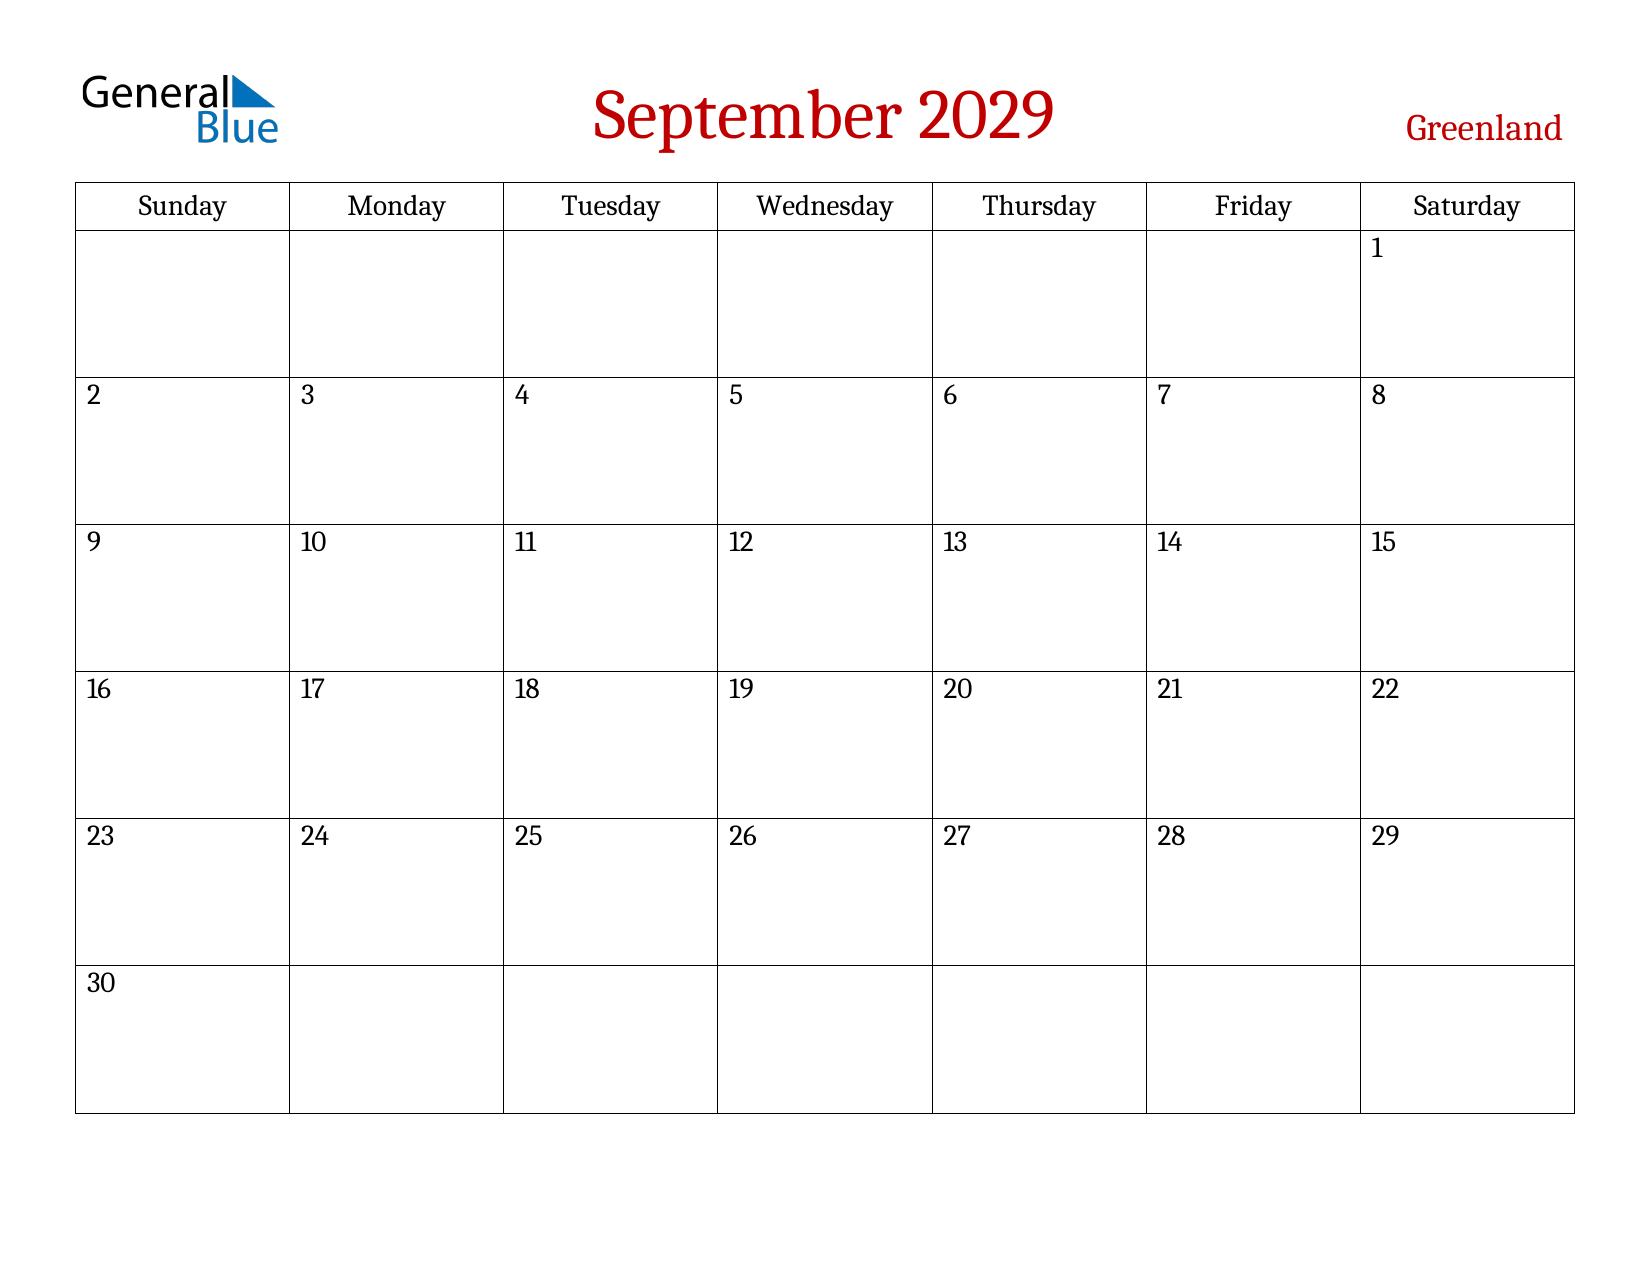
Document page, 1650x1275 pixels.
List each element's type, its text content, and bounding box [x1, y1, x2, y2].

table_cell [76, 231, 289, 264]
table_cell [504, 853, 717, 965]
table_cell Thursday [933, 183, 1146, 230]
table_cell [933, 231, 1146, 264]
table_cell 8 [1361, 378, 1574, 412]
table_cell 21 [1147, 672, 1360, 706]
table_cell [718, 706, 932, 818]
table_cell [290, 559, 503, 671]
table_cell 7 [1147, 378, 1360, 412]
table_cell [76, 265, 289, 377]
table_cell Friday [1147, 183, 1360, 230]
table_cell Saturday [1361, 183, 1574, 230]
table_cell [290, 231, 503, 264]
table_cell [718, 412, 932, 524]
table_cell 20 [933, 672, 1146, 706]
table_cell [933, 265, 1146, 377]
table_cell [718, 265, 932, 377]
table_cell [933, 966, 1146, 1000]
table_cell [76, 1000, 289, 1112]
table_cell 2 [76, 378, 289, 412]
table_header Greenland [1146, 75, 1574, 182]
table_cell [504, 231, 717, 264]
table_cell [718, 231, 932, 264]
table_cell [1147, 265, 1360, 377]
table_cell [76, 853, 289, 965]
table_cell [504, 1000, 717, 1112]
table_cell Wednesday [718, 183, 932, 230]
table_cell [1361, 853, 1574, 965]
table_cell 25 [504, 819, 717, 853]
table_cell [1361, 706, 1574, 818]
table_cell 3 [290, 378, 503, 412]
table_cell 12 [718, 525, 932, 559]
table_cell [1361, 966, 1574, 1000]
table_cell 10 [290, 525, 503, 559]
table_cell [1147, 706, 1360, 818]
table_cell 28 [1147, 819, 1360, 853]
table_cell [718, 559, 932, 671]
table_cell [1147, 559, 1360, 671]
table_cell 23 [76, 819, 289, 853]
table_cell 16 [76, 672, 289, 706]
table_cell [1147, 231, 1360, 264]
table_cell 9 [76, 525, 289, 559]
table_cell [290, 1000, 503, 1112]
table_cell [1147, 853, 1360, 965]
table_cell 24 [290, 819, 503, 853]
table_cell [1147, 412, 1360, 524]
table_cell 27 [933, 819, 1146, 853]
table_cell 15 [1361, 525, 1574, 559]
table_cell [504, 412, 717, 524]
table_cell [933, 559, 1146, 671]
table_cell 26 [718, 819, 932, 853]
table_cell 19 [718, 672, 932, 706]
table_header September 2029 [504, 75, 1146, 182]
table_cell 14 [1147, 525, 1360, 559]
table_cell [76, 706, 289, 818]
table_cell [933, 706, 1146, 818]
table_cell Sunday [76, 183, 289, 230]
table_cell [718, 966, 932, 1000]
table_cell [1147, 966, 1360, 1000]
table_cell Monday [290, 183, 503, 230]
table_cell 30 [76, 966, 289, 1000]
table_cell 5 [718, 378, 932, 412]
table_cell [504, 966, 717, 1000]
table_cell 1 [1361, 231, 1574, 264]
table_cell [1361, 265, 1574, 377]
table_cell [76, 559, 289, 671]
table_cell [933, 412, 1146, 524]
table_cell [1361, 1000, 1574, 1112]
table_cell [504, 265, 717, 377]
table_cell [1361, 559, 1574, 671]
table_cell 18 [504, 672, 717, 706]
table_cell [933, 853, 1146, 965]
table_cell 6 [933, 378, 1146, 412]
table_cell 4 [504, 378, 717, 412]
table_cell Tuesday [504, 183, 717, 230]
table_cell [504, 559, 717, 671]
table_header [76, 75, 503, 182]
table_cell 22 [1361, 672, 1574, 706]
table_cell [718, 1000, 932, 1112]
table_cell 17 [290, 672, 503, 706]
table_cell [718, 853, 932, 965]
table_cell [290, 412, 503, 524]
table_cell [76, 412, 289, 524]
table_cell [504, 706, 717, 818]
picture [82, 75, 278, 143]
table_cell [290, 853, 503, 965]
table_cell 29 [1361, 819, 1574, 853]
table_cell [290, 706, 503, 818]
table_cell [933, 1000, 1146, 1112]
table_cell [1361, 412, 1574, 524]
table_cell 11 [504, 525, 717, 559]
table_cell [1147, 1000, 1360, 1112]
table_cell [290, 265, 503, 377]
table_cell 13 [933, 525, 1146, 559]
table_cell [290, 966, 503, 1000]
